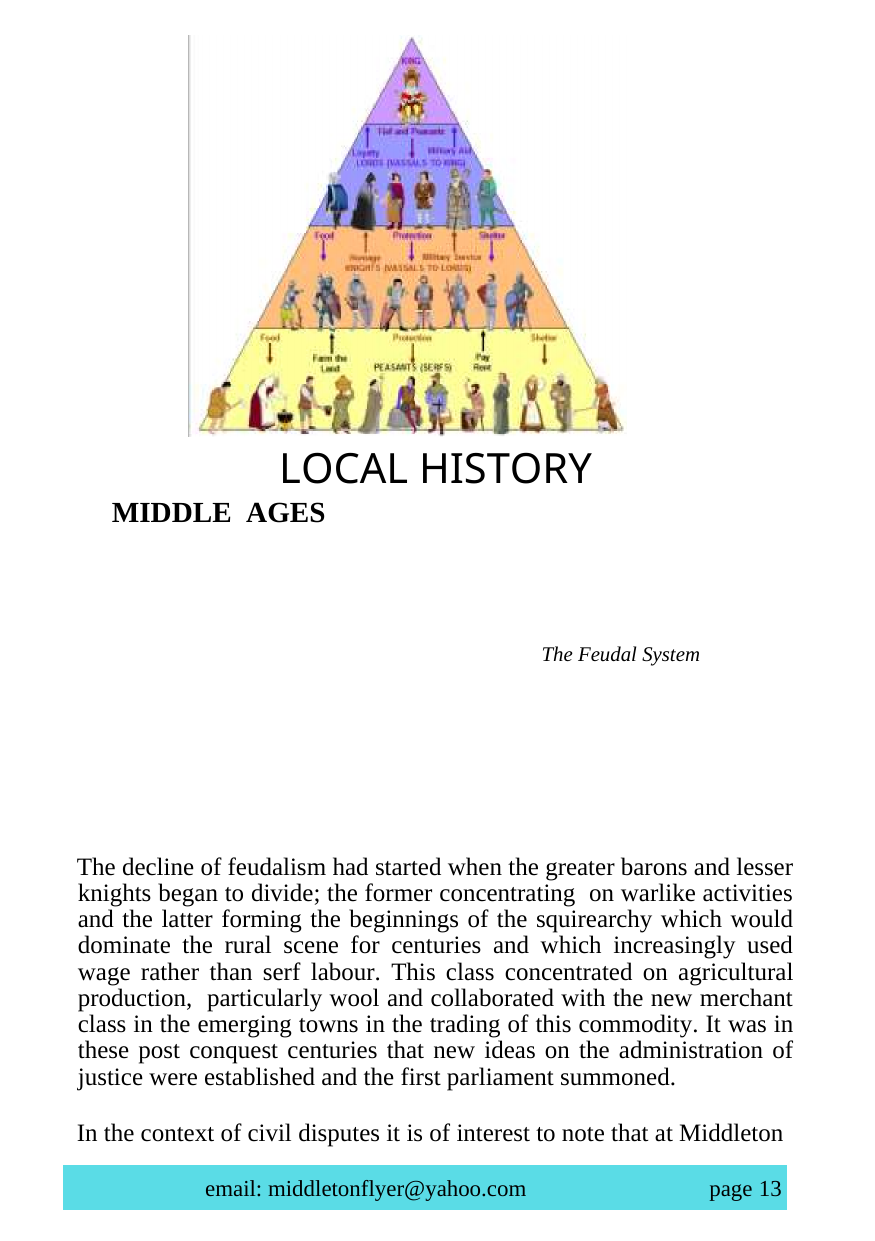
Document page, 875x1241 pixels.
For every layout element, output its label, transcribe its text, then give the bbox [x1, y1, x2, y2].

text In the context of civil disputes it is of interest to note that at Middleton [77, 1121, 794, 1147]
picture [188, 34, 627, 437]
text The decline of feudalism had started when the greater barons and lesser knights began to divide; the former concentrating on warlike activities and the latter forming the beginnings of the squirearchy which would dominate the rural scene for centuries and which increasingly used wage rather than serf labour. This class concentrated on agricultural production, particularly wool and collaborated with the new merchant class in the emerging towns in the trading of this commodity. It was in these post conquest centuries that new ideas on the administration of justice were established and the first parliament summoned. [77, 854, 794, 1091]
